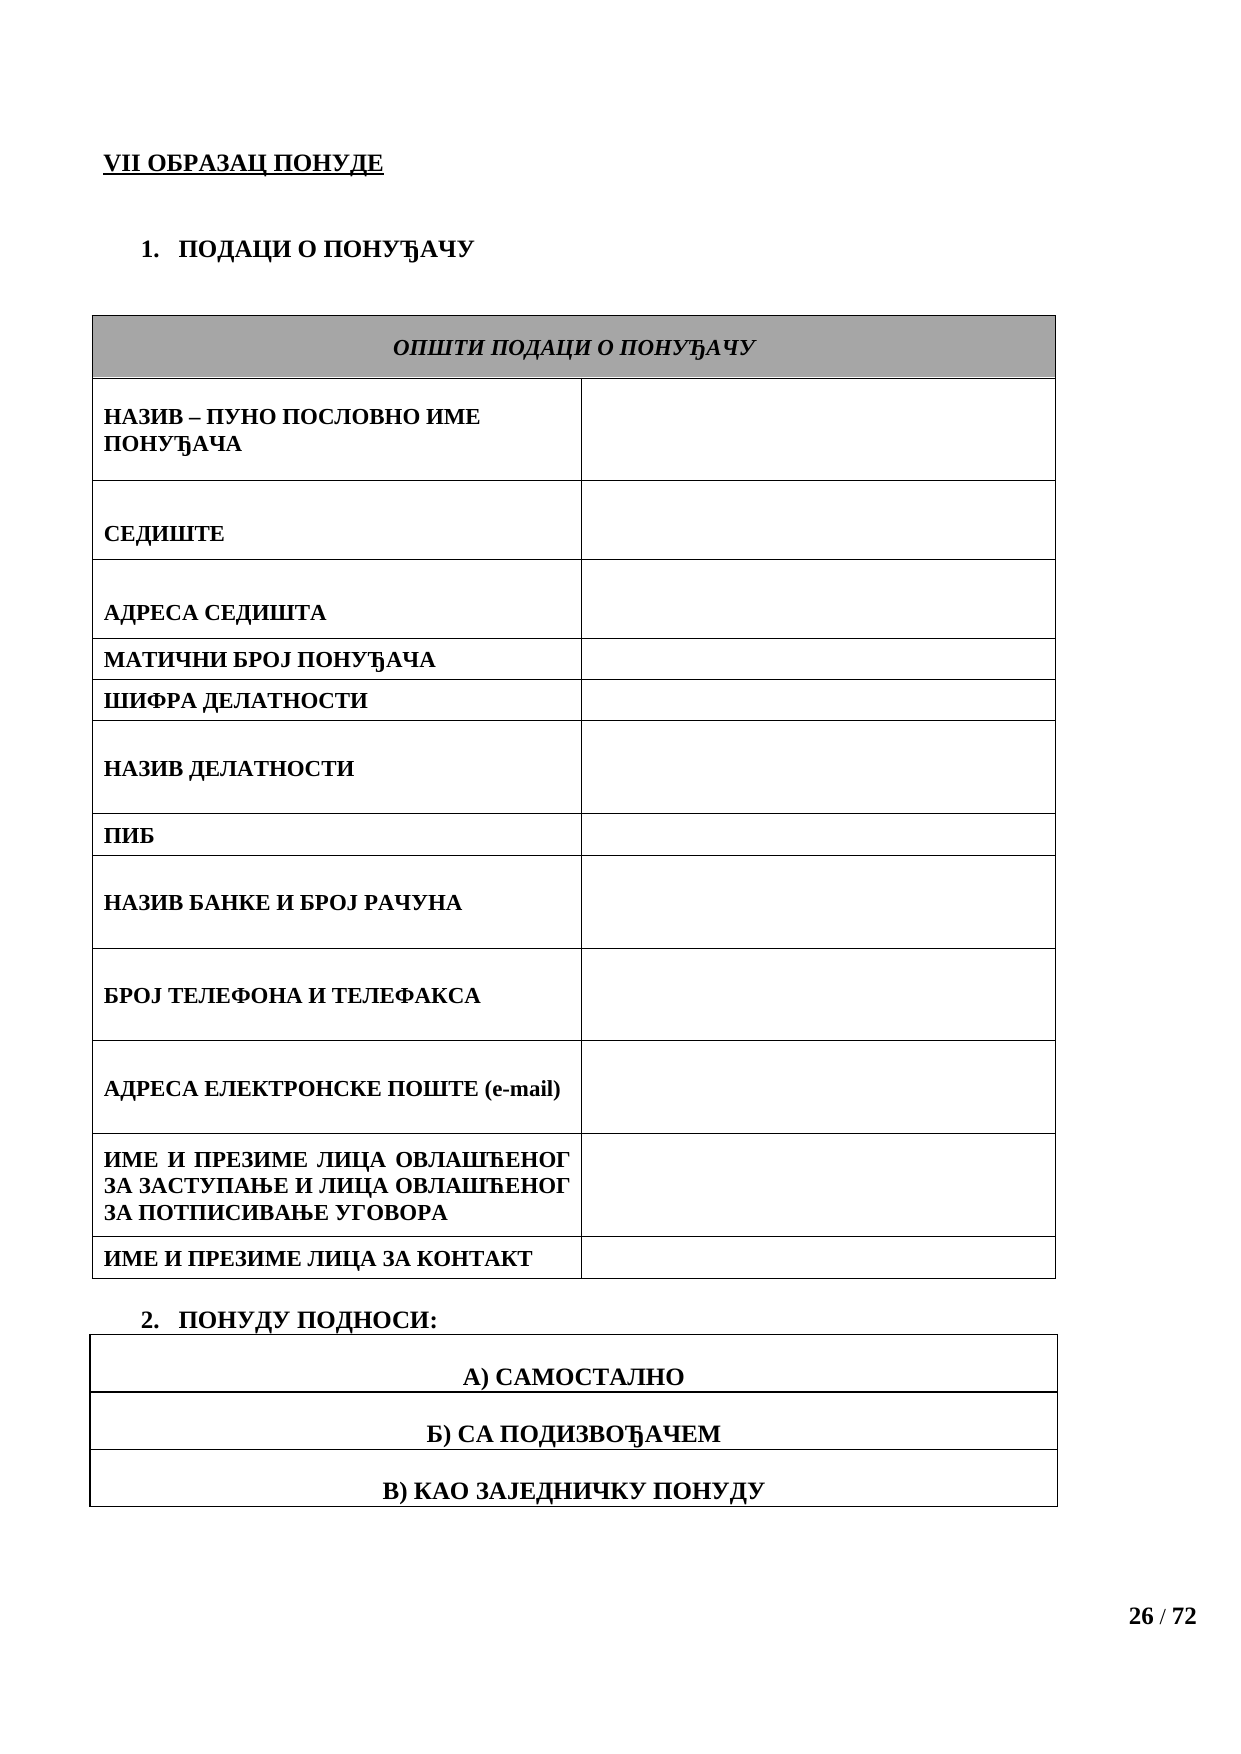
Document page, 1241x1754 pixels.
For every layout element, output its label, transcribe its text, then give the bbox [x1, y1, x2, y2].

table_cell Б) СА ПОДИЗВОЂАЧЕМ [91, 1393, 1057, 1449]
table_cell [582, 721, 1055, 813]
table_cell [582, 481, 1055, 559]
table_cell [582, 1237, 1055, 1278]
table_cell АДРЕСА СЕДИШТА [93, 560, 581, 638]
table_cell НАЗИВ ДЕЛАТНОСТИ [93, 721, 581, 813]
table_cell БРОЈ ТЕЛЕФОНА И ТЕЛЕФАКСА [93, 949, 581, 1040]
table_cell [582, 680, 1055, 720]
table_cell [582, 1134, 1055, 1236]
table_cell [582, 379, 1055, 480]
table_cell ИМЕ И ПРЕЗИМЕ ЛИЦА ОВЛАШЋЕНОГ ЗА ЗАСТУПАЊЕ И ЛИЦА ОВЛАШЋЕНОГ ЗА ПОТПИСИВАЊЕ УГОВОРА [93, 1134, 581, 1236]
table_cell [582, 560, 1055, 638]
list ПОНУДУ ПОДНОСИ: [141, 1305, 1196, 1334]
table_cell [582, 639, 1055, 679]
table_cell АДРЕСА ЕЛЕКТРОНСКЕ ПОШТЕ (е-mail) [93, 1041, 581, 1133]
table_cell [582, 1041, 1055, 1133]
table_cell [582, 856, 1055, 947]
table_cell ШИФРА ДЕЛАТНОСТИ [93, 680, 581, 720]
table_cell СЕДИШТЕ [93, 481, 581, 559]
table_cell [582, 814, 1055, 855]
table_cell ИМЕ И ПРЕЗИМЕ ЛИЦА ЗА КОНТАКТ [93, 1237, 581, 1278]
table_cell МАТИЧНИ БРОЈ ПОНУЂАЧА [93, 639, 581, 679]
table_cell НАЗИВ БАНКЕ И БРОЈ РАЧУНА [93, 856, 581, 947]
table_header ОПШТИ ПОДАЦИ О ПОНУЂАЧУ [93, 316, 1055, 377]
table_header А) САМОСТАЛНО [91, 1335, 1057, 1391]
table_cell ПИБ [93, 814, 581, 855]
list ОБРАЗАЦ ПОНУДЕ [103, 148, 1196, 176]
list ПОДАЦИ О ПОНУЂАЧУ [141, 234, 1196, 263]
table_cell НАЗИВ – ПУНО ПОСЛОВНО ИМЕ ПОНУЂАЧА [93, 379, 581, 480]
table_cell В) КАО ЗАЈЕДНИЧКУ ПОНУДУ [91, 1450, 1057, 1506]
table_cell [582, 949, 1055, 1040]
